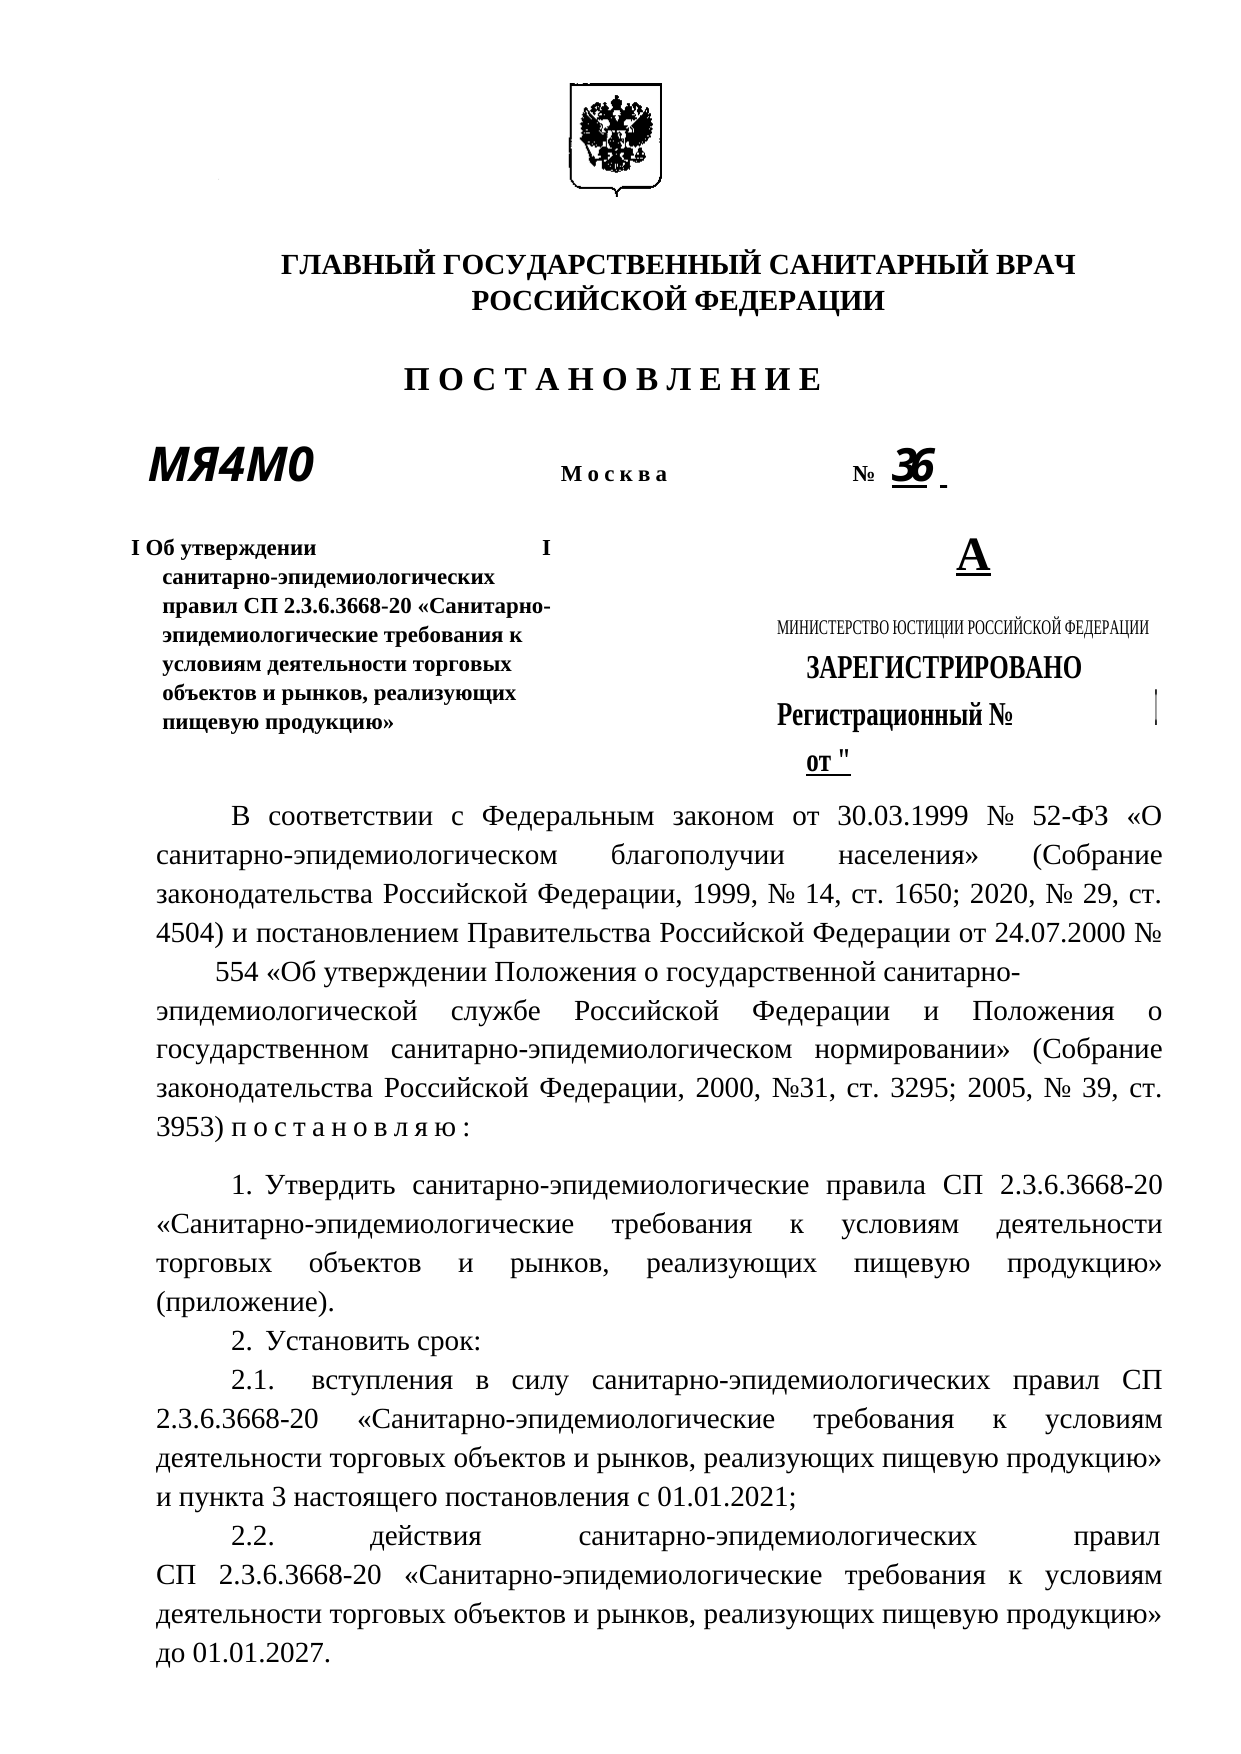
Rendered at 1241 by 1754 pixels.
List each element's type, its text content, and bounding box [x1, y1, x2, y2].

list Утвердить санитарно-эпидемиологические правила СП 2.3.6.3668-20 «Санитарно-эпидемиологические требования к условиям деятельности торговых объектов и рынков, реализующих пищевую продукцию» (приложение). [156, 1163, 1163, 1319]
text от " [777, 735, 1163, 781]
text А [783, 532, 1163, 580]
text ЗАРЕГИСТРИРОВАНО Регистрационный № I [777, 642, 1163, 735]
list действия санитарно-эпидемиологических правил [156, 1514, 1163, 1553]
text МИНИСТЕРСТВО ЮСТИЦИИ РОССИЙСКОЙ ФЕДЕРАЦИИ [777, 618, 1163, 638]
picture [218, 83, 662, 197]
text ПОСТАНОВЛЕНИЕ МЯ4М0 Москва № 36 [147, 317, 963, 499]
text ГЛАВНЫЙ ГОСУДАРСТВЕННЫЙ САНИТАРНЫЙ ВРАЧ РОССИЙСКОЙ ФЕДЕРАЦИИ [193, 246, 1163, 317]
list вступления в силу санитарно-эпидемиологических правил СП 2.3.6.3668-20 «Санитарно-эпидемиологические требования к условиям деятельности торговых объектов и рынков, реализующих пищевую продукцию» и пункта 3 настоящего постановления с 01.01.2021; [156, 1358, 1163, 1514]
text СП 2.3.6.3668-20 «Санитарно-эпидемиологические требования к условиям деятельности торговых объектов и рынков, реализующих пищевую продукцию» до 01.01.2027. [156, 1553, 1163, 1670]
list Установить срок: [156, 1319, 1163, 1358]
text В соответствии с Федеральным законом от 30.03.1999 № 52-ФЗ «О санитарно-эпидемиологическом благополучии населения» (Собрание законодательства Российской Федерации, 1999, № 14, ст. 1650; 2020, № 29, ст. 4504) и постановлением Правительства Российской Федерации от 24.07.2000 № 554 «Об утверждении Положения о государственной санитарно- [156, 794, 1163, 989]
text I Об утверждении I [131, 532, 560, 561]
text санитарно-эпидемиологических правил СП 2.3.6.3668-20 «Санитарно-эпидемиологические требования к условиям деятельности торговых объектов и рынков, реализующих пищевую продукцию» [162, 561, 560, 735]
text эпидемиологической службе Российской Федерации и Положения о государственном санитарно-эпидемиологическом нормировании» (Собрание законодательства Российской Федерации, 2000, №31, ст. 3295; 2005, № 39, ст. 3953) постановляю: [156, 989, 1163, 1144]
